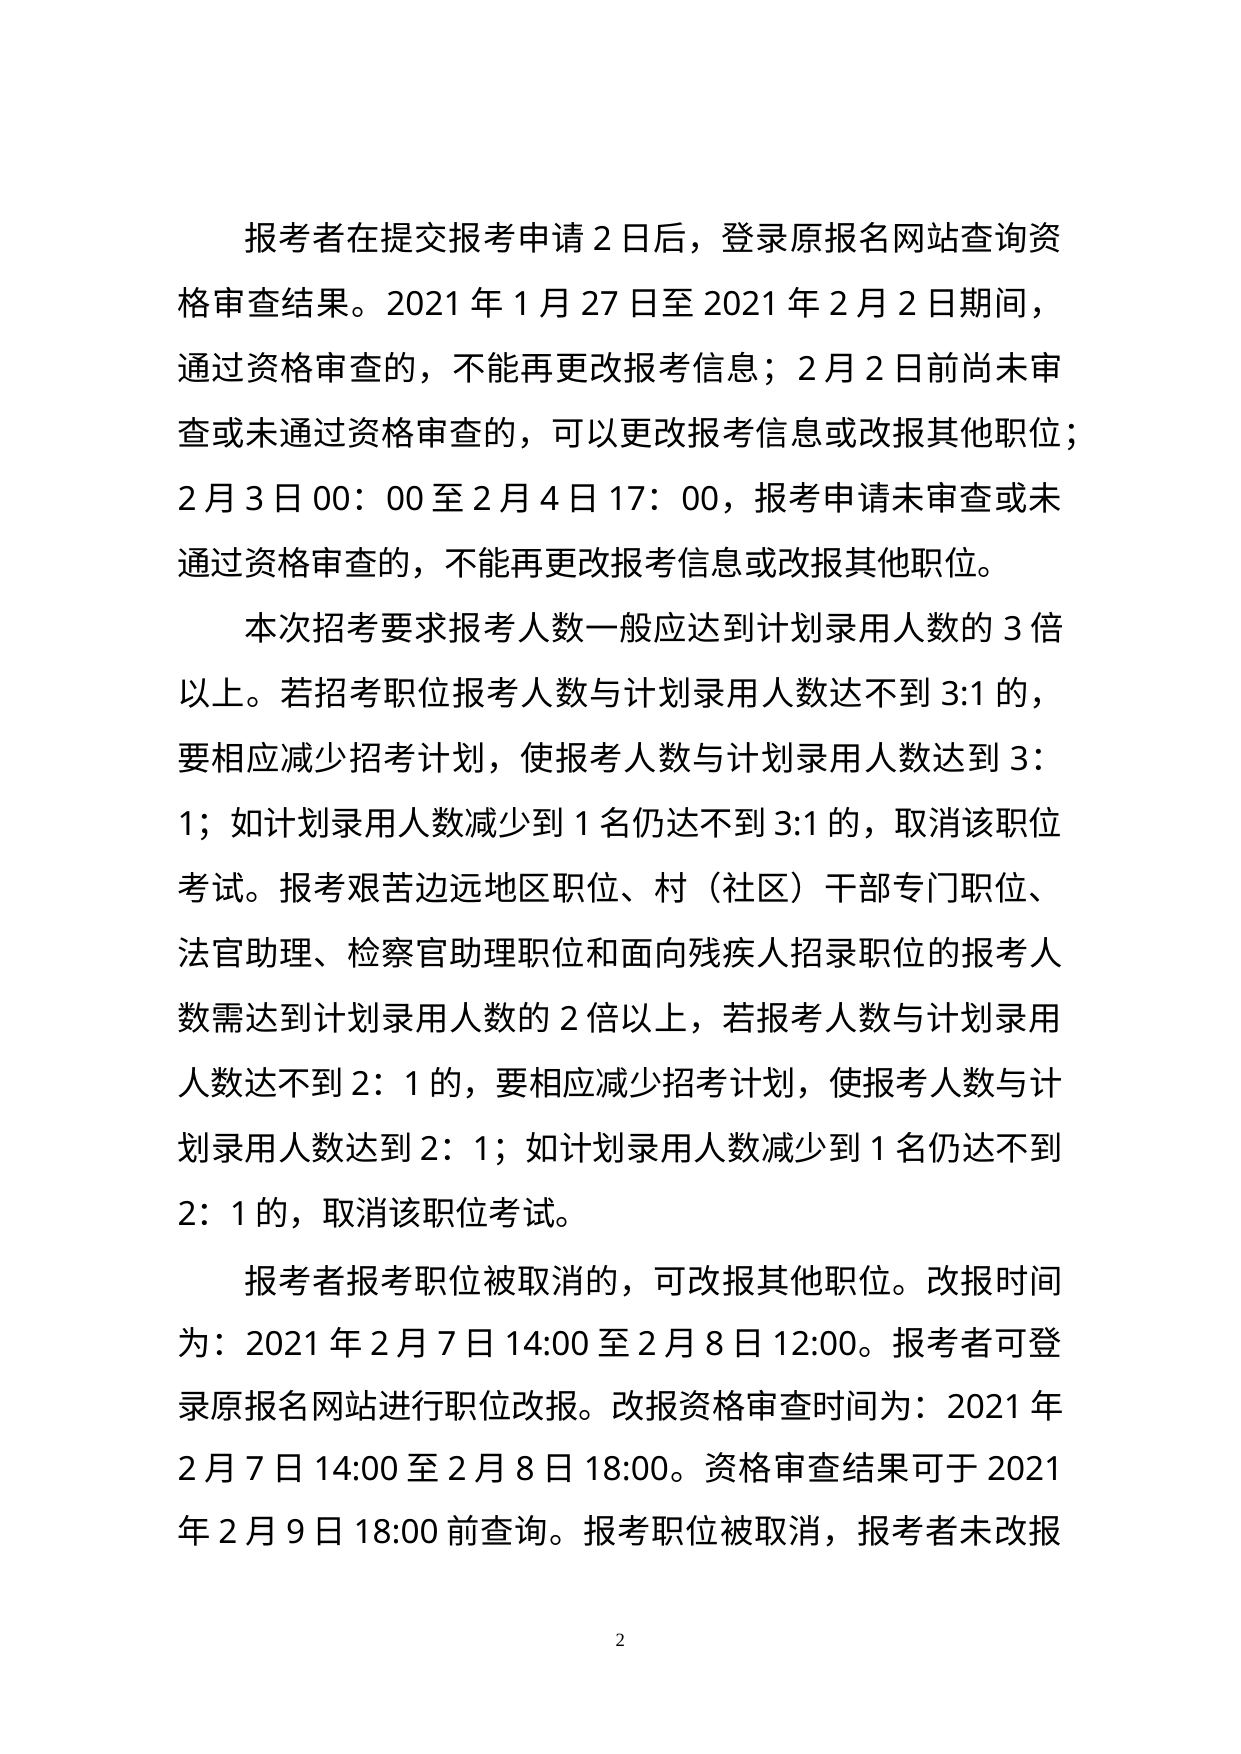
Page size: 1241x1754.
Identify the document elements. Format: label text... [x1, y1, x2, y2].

text 本次招考要求报考人数一般应达到计划录用人数的3倍以上。若招考职位报考人数与计划录用人数达不到3:1的，要相应减少招考计划，使报考人数与计划录用人数达到3：1；如计划录用人数减少到1名仍达不到3:1的，取消该职位考试。报考艰苦边远地区职位、村（社区）干部专门职位、法官助理、检察官助理职位和面向残疾人招录职位的报考人数需达到计划录用人数的2倍以上，若报考人数与计划录用人数达不到2：1的，要相应减少招考计划，使报考人数与计划录用人数达到2：1；如计划录用人数减少到1名仍达不到2：1的，取消该职位考试。 [177, 593, 1063, 1243]
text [177, 1243, 1063, 1556]
text 报考者在提交报考申请2日后，登录原报名网站查询资格审查结果。2021年1月27日至2021年2月2日期间，通过资格审查的，不能再更改报考信息；2月2日前尚未审查或未通过资格审查的，可以更改报考信息或改报其他职位；2月3日00：00至2月4日17：00，报考申请未审查或未通过资格审查的，不能再更改报考信息或改报其他职位。 [177, 203, 1063, 593]
